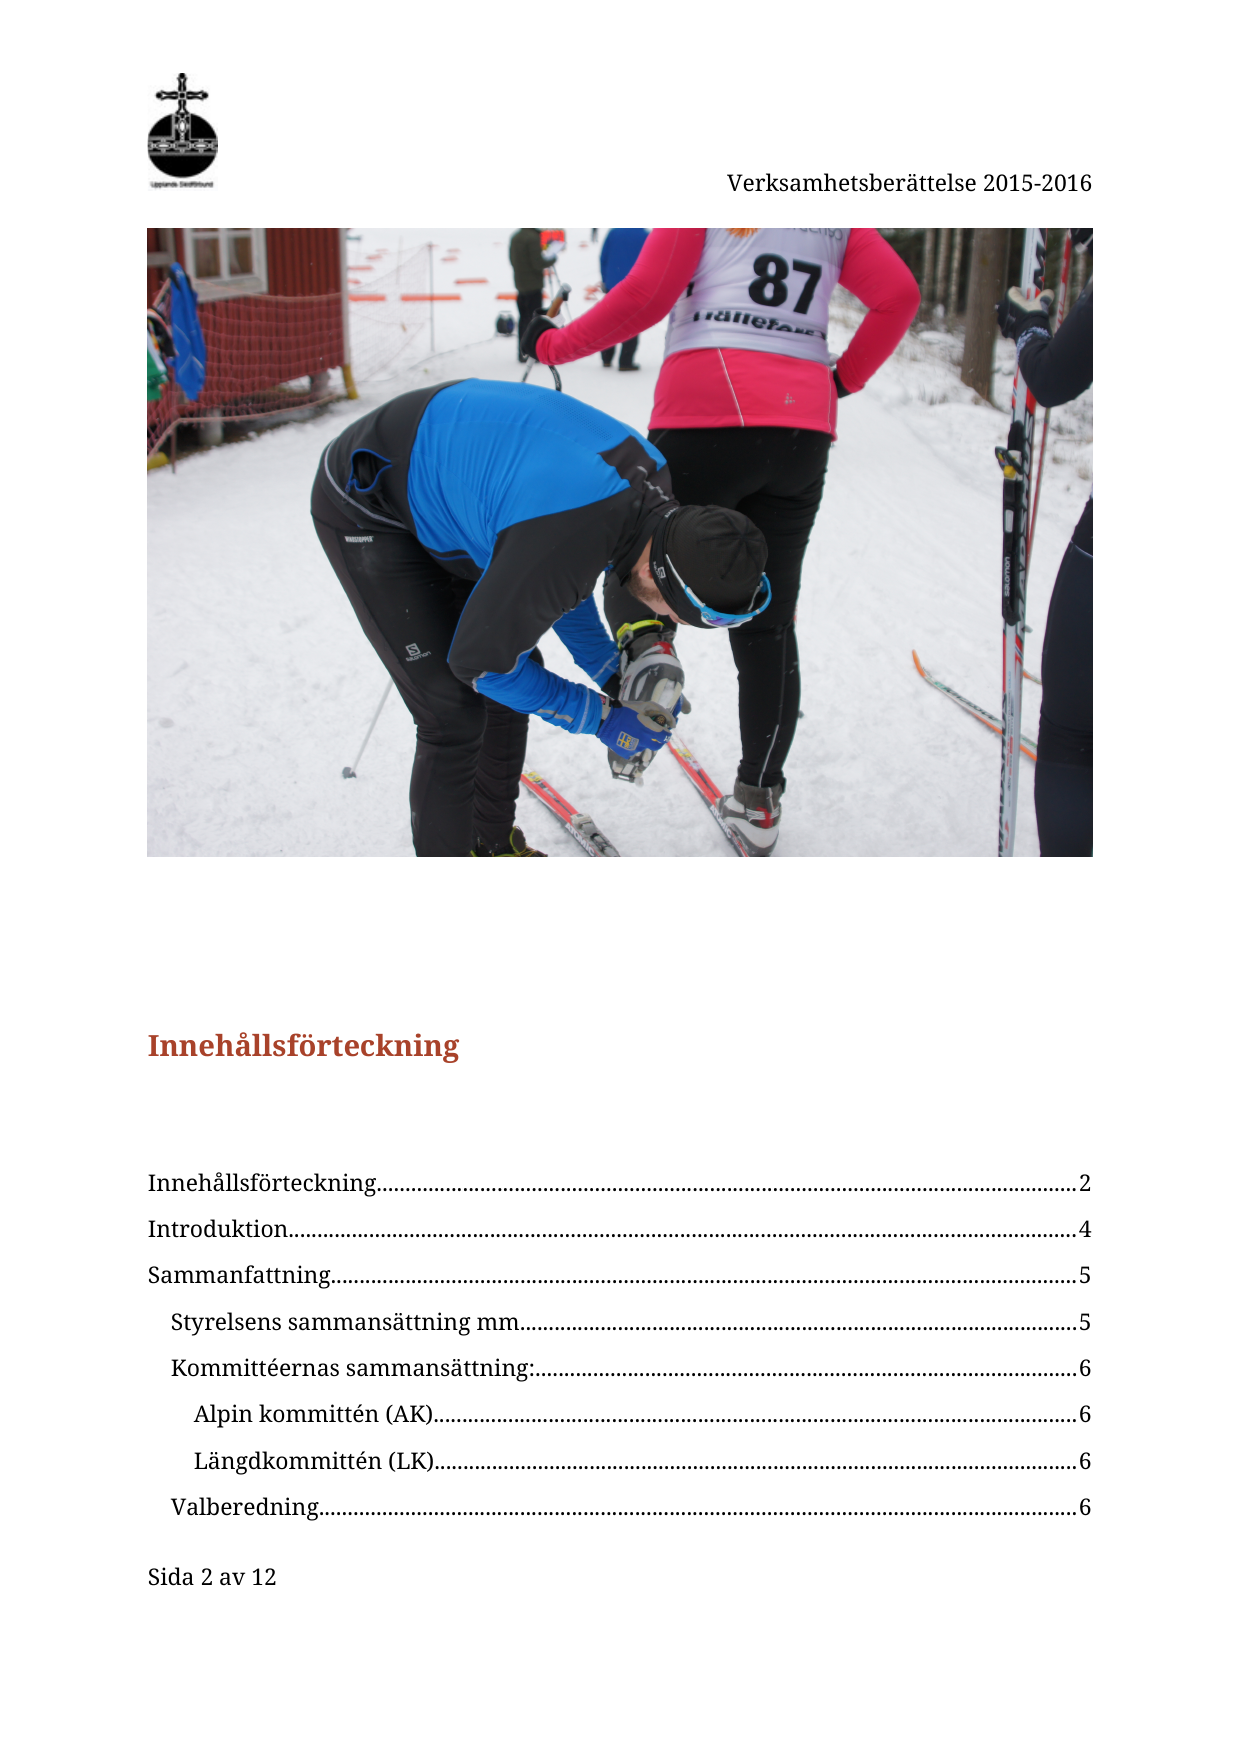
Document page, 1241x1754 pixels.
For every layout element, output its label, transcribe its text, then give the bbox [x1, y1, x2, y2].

picture [147, 228, 1093, 857]
picture [147, 73, 218, 191]
subtitle Innehållsförteckning [148, 1025, 1093, 1065]
